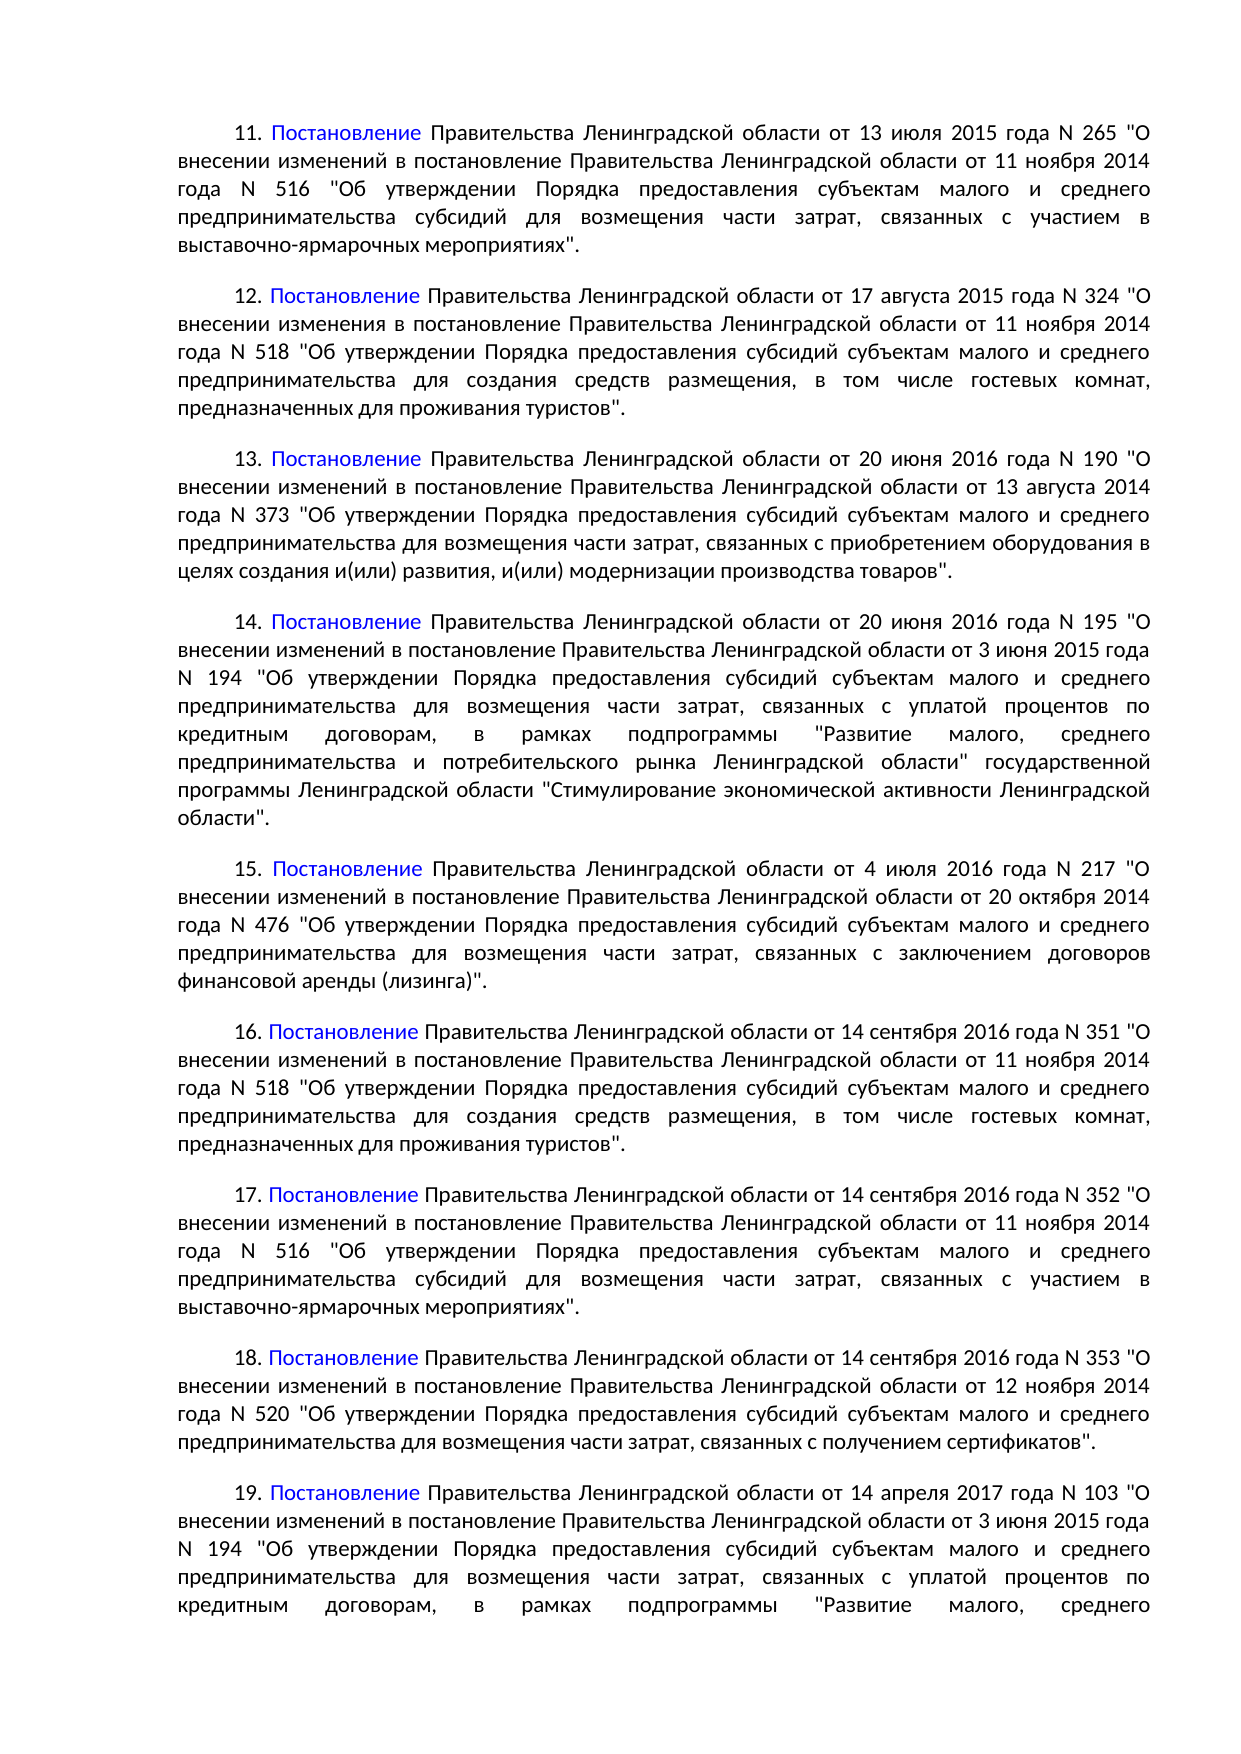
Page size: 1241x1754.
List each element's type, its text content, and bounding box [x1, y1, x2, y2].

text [177, 1478, 1152, 1618]
text 15. Постановление Правительства Ленинградской области от 4 июля 2016 года N 217 "О внесении изменений в постановление Правительства Ленинградской области от 20 октября 2014 года N 476 "Об утверждении Порядка предоставления субсидий субъектам малого и среднего предпринимательства для возмещения части затрат, связанных с заключением договоров финансовой аренды (лизинга)". [177, 854, 1152, 994]
text 14. Постановление Правительства Ленинградской области от 20 июня 2016 года N 195 "О внесении изменений в постановление Правительства Ленинградской области от 3 июня 2015 года N 194 "Об утверждении Порядка предоставления субсидий субъектам малого и среднего предпринимательства для возмещения части затрат, связанных с уплатой процентов по кредитным договорам, в рамках подпрограммы "Развитие малого, среднего предпринимательства и потребительского рынка Ленинградской области" государственной программы Ленинградской области "Стимулирование экономической активности Ленинградской области". [177, 607, 1152, 831]
text 16. Постановление Правительства Ленинградской области от 14 сентября 2016 года N 351 "О внесении изменений в постановление Правительства Ленинградской области от 11 ноября 2014 года N 518 "Об утверждении Порядка предоставления субсидий субъектам малого и среднего предпринимательства для создания средств размещения, в том числе гостевых комнат, предназначенных для проживания туристов". [177, 1017, 1152, 1157]
text 13. Постановление Правительства Ленинградской области от 20 июня 2016 года N 190 "О внесении изменений в постановление Правительства Ленинградской области от 13 августа 2014 года N 373 "Об утверждении Порядка предоставления субсидий субъектам малого и среднего предпринимательства для возмещения части затрат, связанных с приобретением оборудования в целях создания и(или) развития, и(или) модернизации производства товаров". [177, 444, 1152, 584]
text 11. Постановление Правительства Ленинградской области от 13 июля 2015 года N 265 "О внесении изменений в постановление Правительства Ленинградской области от 11 ноября 2014 года N 516 "Об утверждении Порядка предоставления субъектам малого и среднего предпринимательства субсидий для возмещения части затрат, связанных с участием в выставочно-ярмарочных мероприятиях". [177, 118, 1152, 258]
text 18. Постановление Правительства Ленинградской области от 14 сентября 2016 года N 353 "О внесении изменений в постановление Правительства Ленинградской области от 12 ноября 2014 года N 520 "Об утверждении Порядка предоставления субсидий субъектам малого и среднего предпринимательства для возмещения части затрат, связанных с получением сертификатов". [177, 1343, 1152, 1455]
text 12. Постановление Правительства Ленинградской области от 17 августа 2015 года N 324 "О внесении изменения в постановление Правительства Ленинградской области от 11 ноября 2014 года N 518 "Об утверждении Порядка предоставления субсидий субъектам малого и среднего предпринимательства для создания средств размещения, в том числе гостевых комнат, предназначенных для проживания туристов". [177, 281, 1152, 421]
text 17. Постановление Правительства Ленинградской области от 14 сентября 2016 года N 352 "О внесении изменений в постановление Правительства Ленинградской области от 11 ноября 2014 года N 516 "Об утверждении Порядка предоставления субъектам малого и среднего предпринимательства субсидий для возмещения части затрат, связанных с участием в выставочно-ярмарочных мероприятиях". [177, 1180, 1152, 1320]
